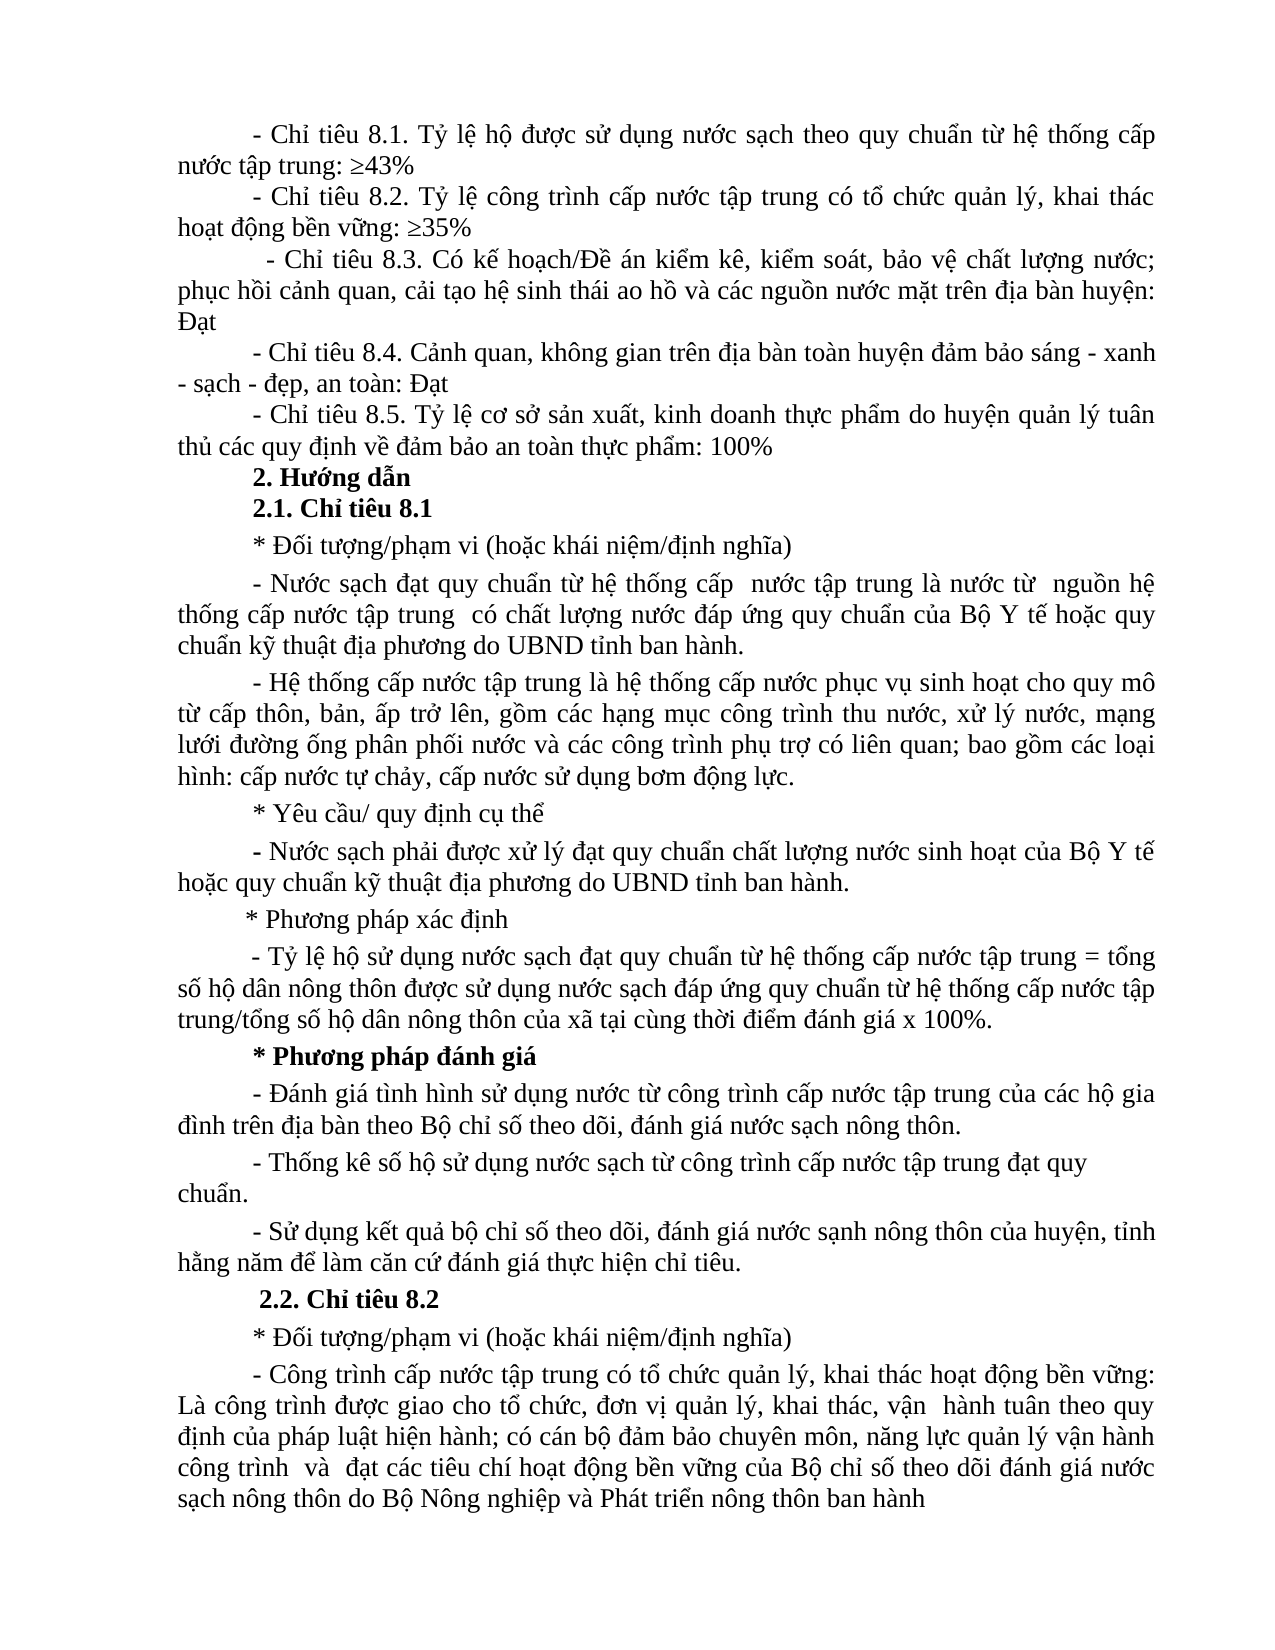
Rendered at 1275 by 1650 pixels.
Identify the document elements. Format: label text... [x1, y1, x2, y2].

text * Phương pháp đánh giá [177, 1040, 1157, 1071]
text * Phương pháp xác định [177, 903, 1157, 934]
text - Tỷ lệ hộ sử dụng nước sạch đạt quy chuẩn từ hệ thống cấp nước tập trung = tổng số hộ dân nông thôn được sử dụng nước sạch đáp ứng quy chuẩn từ hệ thống cấp nước tập trung/tổng số hộ dân nông thôn của xã tại cùng thời điểm đánh giá x 100%. [177, 941, 1157, 1034]
text - Nước sạch đạt quy chuẩn từ hệ thống cấp nước tập trung là nước từ nguồn hệ thống cấp nước tập trung có chất lượng nước đáp ứng quy chuẩn của Bộ Y tế hoặc quy chuẩn kỹ thuật địa phương do UBND tỉnh ban hành. [177, 567, 1157, 660]
text - Đánh giá tình hình sử dụng nước từ công trình cấp nước tập trung của các hộ gia đình trên địa bàn theo Bộ chỉ số theo dõi, đánh giá nước sạch nông thôn. [177, 1078, 1157, 1140]
text - Chỉ tiêu 8.1. Tỷ lệ hộ được sử dụng nước sạch theo quy chuẩn từ hệ thống cấp nước tập trung: ≥43% [177, 118, 1157, 180]
text 2.2. Chỉ tiêu 8.2 [177, 1283, 1157, 1314]
text * Đối tượng/phạm vi (hoặc khái niệm/định nghĩa) [177, 1321, 1157, 1352]
text - Công trình cấp nước tập trung có tổ chức quản lý, khai thác hoạt động bền vững: Là công trình được giao cho tổ chức, đơn vị quản lý, khai thác, vận hành tuân theo quy định của pháp luật hiện hành; có cán bộ đảm bảo chuyên môn, năng lực quản lý vận hành công trình và đạt các tiêu chí hoạt động bền vững của Bộ chỉ số theo dõi đánh giá nước sạch nông thôn do Bộ Nông nghiệp và Phát triển nông thôn ban hành [177, 1358, 1157, 1514]
text - Chỉ tiêu 8.4. Cảnh quan, không gian trên địa bàn toàn huyện đảm bảo sáng - xanh - sạch - đẹp, an toàn: Đạt [177, 336, 1157, 398]
text - Nước sạch phải được xử lý đạt quy chuẩn chất lượng nước sinh hoạt của Bộ Y tế hoặc quy chuẩn kỹ thuật địa phương do UBND tỉnh ban hành. [177, 834, 1157, 897]
text * Yêu cầu/ quy định cụ thể [177, 797, 1157, 828]
text - Chỉ tiêu 8.3. Có kế hoạch/Đề án kiểm kê, kiểm soát, bảo vệ chất lượng nước; phục hồi cảnh quan, cải tạo hệ sinh thái ao hồ và các nguồn nước mặt trên địa bàn huyện: Đạt [177, 243, 1157, 336]
text - Chỉ tiêu 8.5. Tỷ lệ cơ sở sản xuất, kinh doanh thực phẩm do huyện quản lý tuân thủ các quy định về đảm bảo an toàn thực phẩm: 100% [177, 398, 1157, 461]
text 2. Hướng dẫn [177, 461, 1157, 492]
text - Hệ thống cấp nước tập trung là hệ thống cấp nước phục vụ sinh hoạt cho quy mô từ cấp thôn, bản, ấp trở lên, gồm các hạng mục công trình thu nước, xử lý nước, mạng lưới đường ống phân phối nước và các công trình phụ trợ có liên quan; bao gồm các loại hình: cấp nước tự chảy, cấp nước sử dụng bơm động lực. [177, 666, 1157, 791]
text * Đối tượng/phạm vi (hoặc khái niệm/định nghĩa) [177, 529, 1157, 560]
text - Sử dụng kết quả bộ chỉ số theo dõi, đánh giá nước sạnh nông thôn của huyện, tỉnh hằng năm để làm căn cứ đánh giá thực hiện chỉ tiêu. [177, 1215, 1157, 1277]
text - Thống kê số hộ sử dụng nước sạch từ công trình cấp nước tập trung đạt quy chuẩn. [177, 1146, 1157, 1208]
text - Chỉ tiêu 8.2. Tỷ lệ công trình cấp nước tập trung có tổ chức quản lý, khai thác hoạt động bền vững: ≥35% [177, 180, 1157, 243]
text 2.1. Chỉ tiêu 8.1 [177, 492, 1157, 523]
